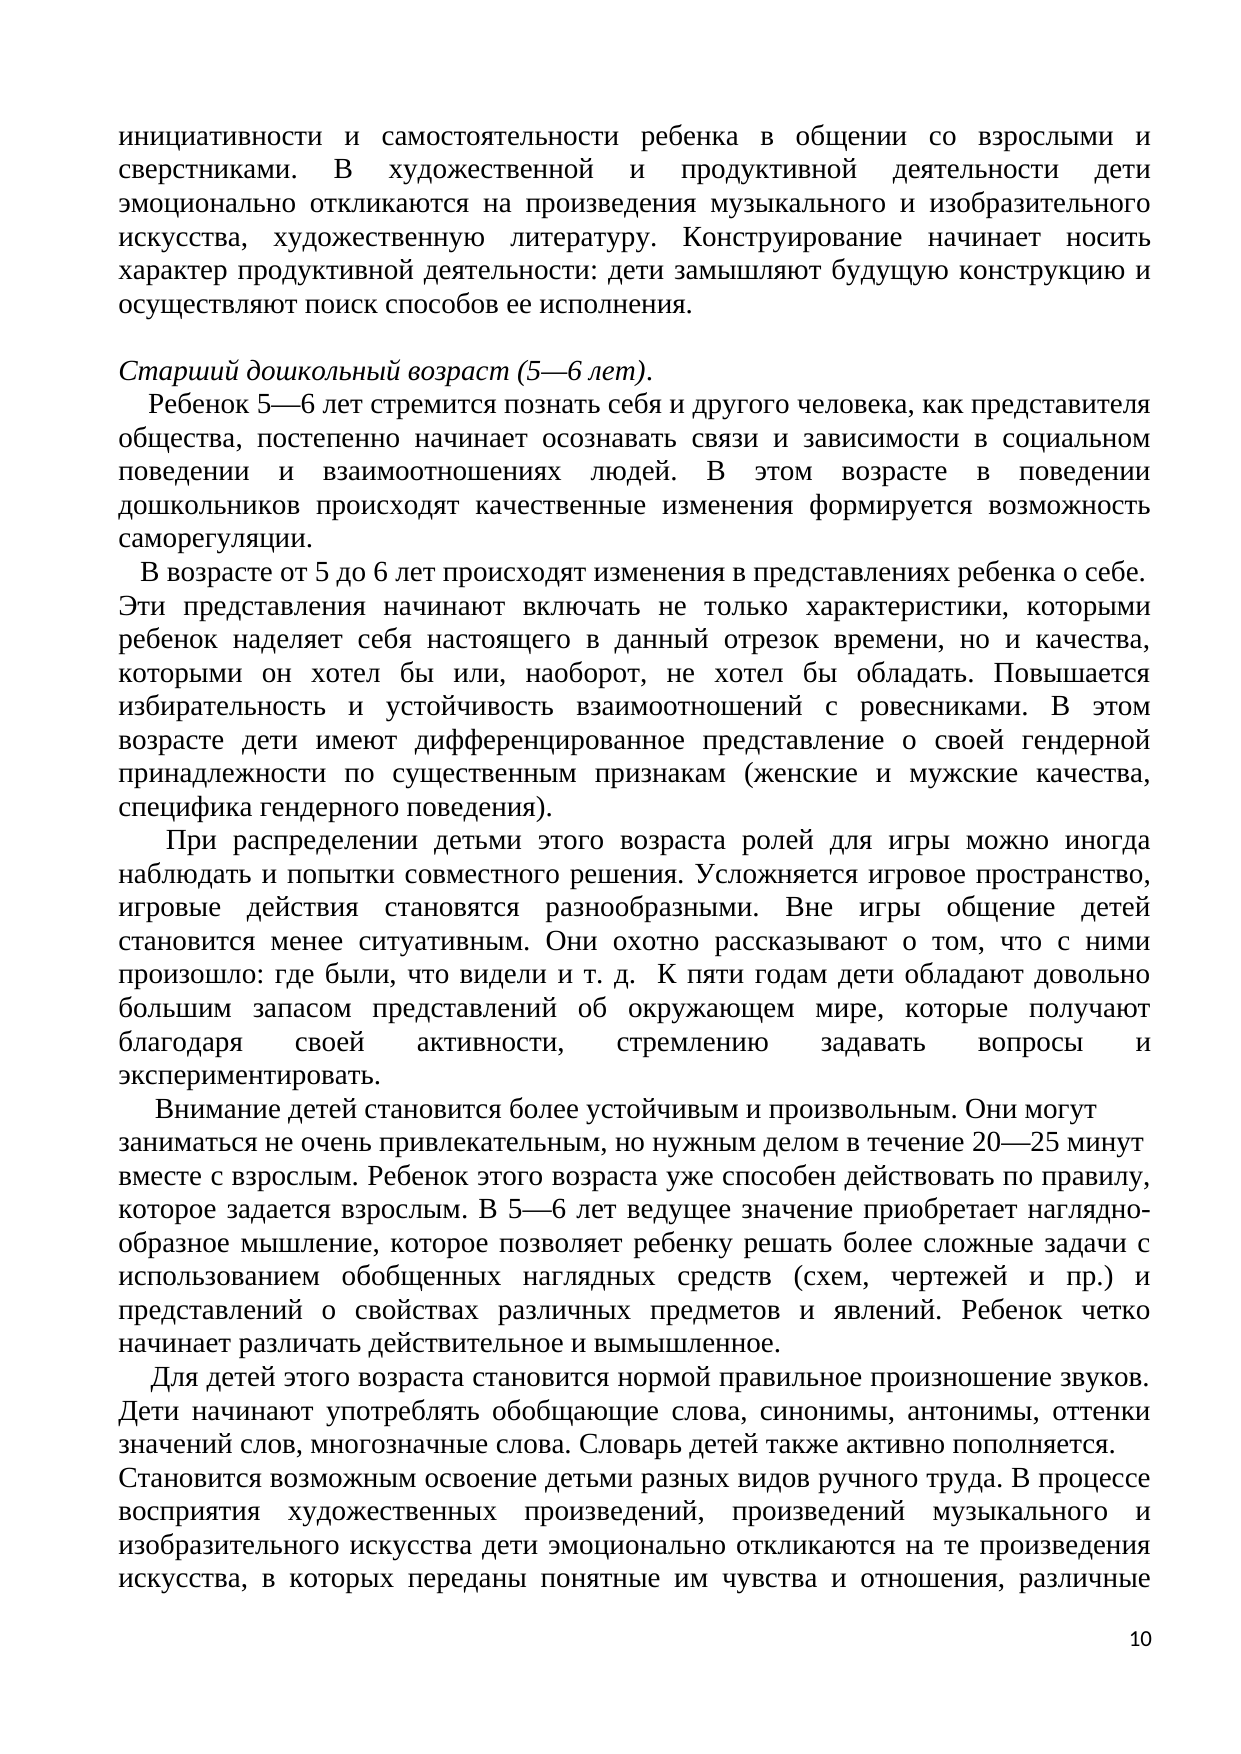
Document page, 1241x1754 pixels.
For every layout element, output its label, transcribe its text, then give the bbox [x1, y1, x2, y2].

text Эти представления начинают включать не только характеристики, которыми ребенок наделяет себя настоящего в данный отрезок времени, но и качества, которыми он хотел бы или, наоборот, не хотел бы обладать. Повышается избирательность и устойчивость взаимоотношений с ровесниками. В этом возрасте дети имеют дифференцированное представление о своей гендерной принадлежности по существенным признакам (женские и мужские качества, специфика гендерного поведения). [118, 588, 1152, 822]
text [118, 1460, 1152, 1594]
text Ребенок 5—6 лет стремится познать себя и другого человека, как представителя общества, постепенно начинает осознавать связи и зависимости в социальном поведении и взаимоотношениях людей. В этом возрасте в поведении дошкольников происходят качественные изменения формируется возможность саморегуляции. [118, 386, 1152, 554]
text Внимание детей становится более устойчивым и произвольным. Они могут [118, 1091, 1152, 1124]
text заниматься не очень привлекательным, но нужным делом в течение 20—25 минут [118, 1124, 1152, 1158]
text Для детей этого возраста становится нормой правильное произношение звуков. Дети начинают употреблять обобщающие слова, синонимы, антонимы, оттенки значений слов, многозначные слова. Словарь детей также активно пополняется. [118, 1359, 1152, 1460]
text вместе с взрослым. Ребенок этого возраста уже способен действовать по правилу, которое задается взрослым. В 5—6 лет ведущее значение приобретает наглядно-образное мышление, которое позволяет ребенку решать более сложные задачи с использованием обобщенных наглядных средств (схем, чертежей и пр.) и представлений о свойствах различных предметов и явлений. Ребенок четко начинает различать действительное и вымышленное. [118, 1158, 1152, 1359]
text В возрасте от 5 до 6 лет происходят изменения в представлениях ребенка о себе. [118, 554, 1152, 588]
text При распределении детьми этого возраста ролей для игры можно иногда наблюдать и попытки совместного решения. Усложняется игровое пространство, игровые действия становятся разнообразными. Вне игры общение детей становится менее ситуативным. Они охотно рассказывают о том, что с ними произошло: где были, что видели и т. д. К пяти годам дети обладают довольно большим запасом представлений об окружающем мире, которые получают благодаря своей активности, стремлению задавать вопросы и экспериментировать. [118, 822, 1152, 1091]
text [118, 118, 1152, 319]
text Старший дошкольный возраст (5—6 лет). [118, 353, 1152, 386]
